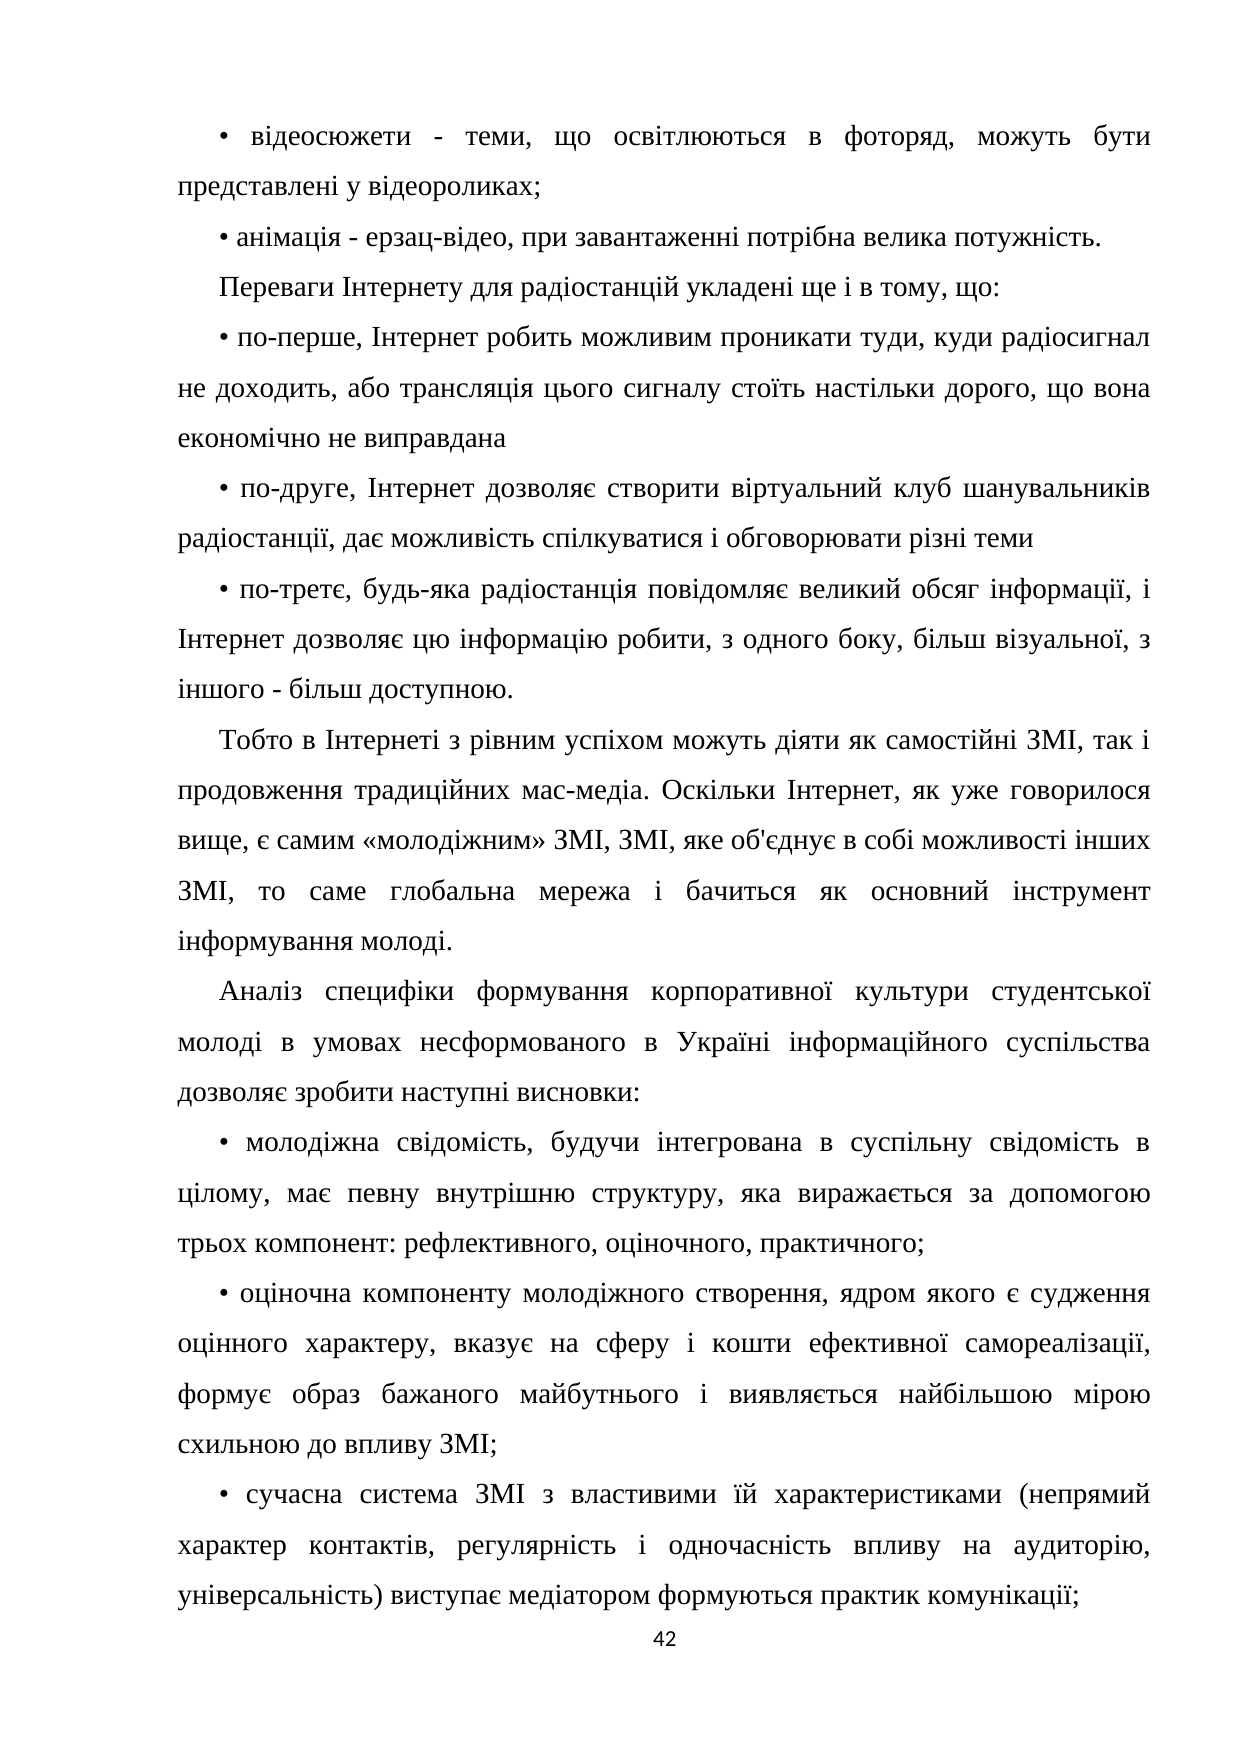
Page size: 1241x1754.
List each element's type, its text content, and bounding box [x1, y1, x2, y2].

text Аналіз специфіки формування корпоративної культури студентської молоді в умовах несформованого в Україні інформаційного суспільства дозволяє зробити наступні висновки: [177, 973, 1152, 1108]
text • молодіжна свідомість, будучи інтегрована в суспільну свідомість в цілому, має певну внутрішню структуру, яка виражається за допомогою трьох компонент: рефлективного, оціночного, практичного; [177, 1124, 1152, 1258]
text • відеосюжети - теми, що освітлюються в фоторяд, можуть бути представлені у відеороликах; [177, 118, 1152, 202]
text • анімація - ерзац-відео, при завантаженні потрібна велика потужність. [177, 219, 1152, 252]
text • по-третє, будь-яка радіостанція повідомляє великий обсяг інформації, і Інтернет дозволяє цю інформацію робити, з одного боку, більш візуальної, з іншого - більш доступною. [177, 571, 1152, 705]
text • по-друге, Інтернет дозволяє створити віртуальний клуб шанувальників радіостанції, дає можливість спілкуватися і обговорювати різні теми [177, 470, 1152, 554]
text Переваги Інтернету для радіостанцій укладені ще і в тому, що: [177, 269, 1152, 303]
text • сучасна система ЗМІ з властивими їй характеристиками (непрямий характер контактів, регулярність і одночасність впливу на аудиторію, універсальність) виступає медіатором формуються практик комунікації; [177, 1477, 1152, 1611]
text • оціночна компоненту молодіжного створення, ядром якого є судження оцінного характеру, вказує на сферу і кошти ефективної самореалізації, формує образ бажаного майбутнього і виявляється найбільшою мірою схильною до впливу ЗМІ; [177, 1275, 1152, 1460]
text Тобто в Інтернеті з рівним успіхом можуть діяти як самостійні ЗМІ, так і продовження традиційних мас-медіа. Оскільки Інтернет, як уже говорилося вище, є самим «молодіжним» ЗМІ, ЗМІ, яке об'єднує в собі можливості інших ЗМІ, то саме глобальна мережа і бачиться як основний інструмент інформування молоді. [177, 722, 1152, 957]
text • по-перше, Інтернет робить можливим проникати туди, куди радіосигнал не доходить, або трансляція цього сигналу стоїть настільки дорого, що вона економічно не виправдана [177, 319, 1152, 453]
